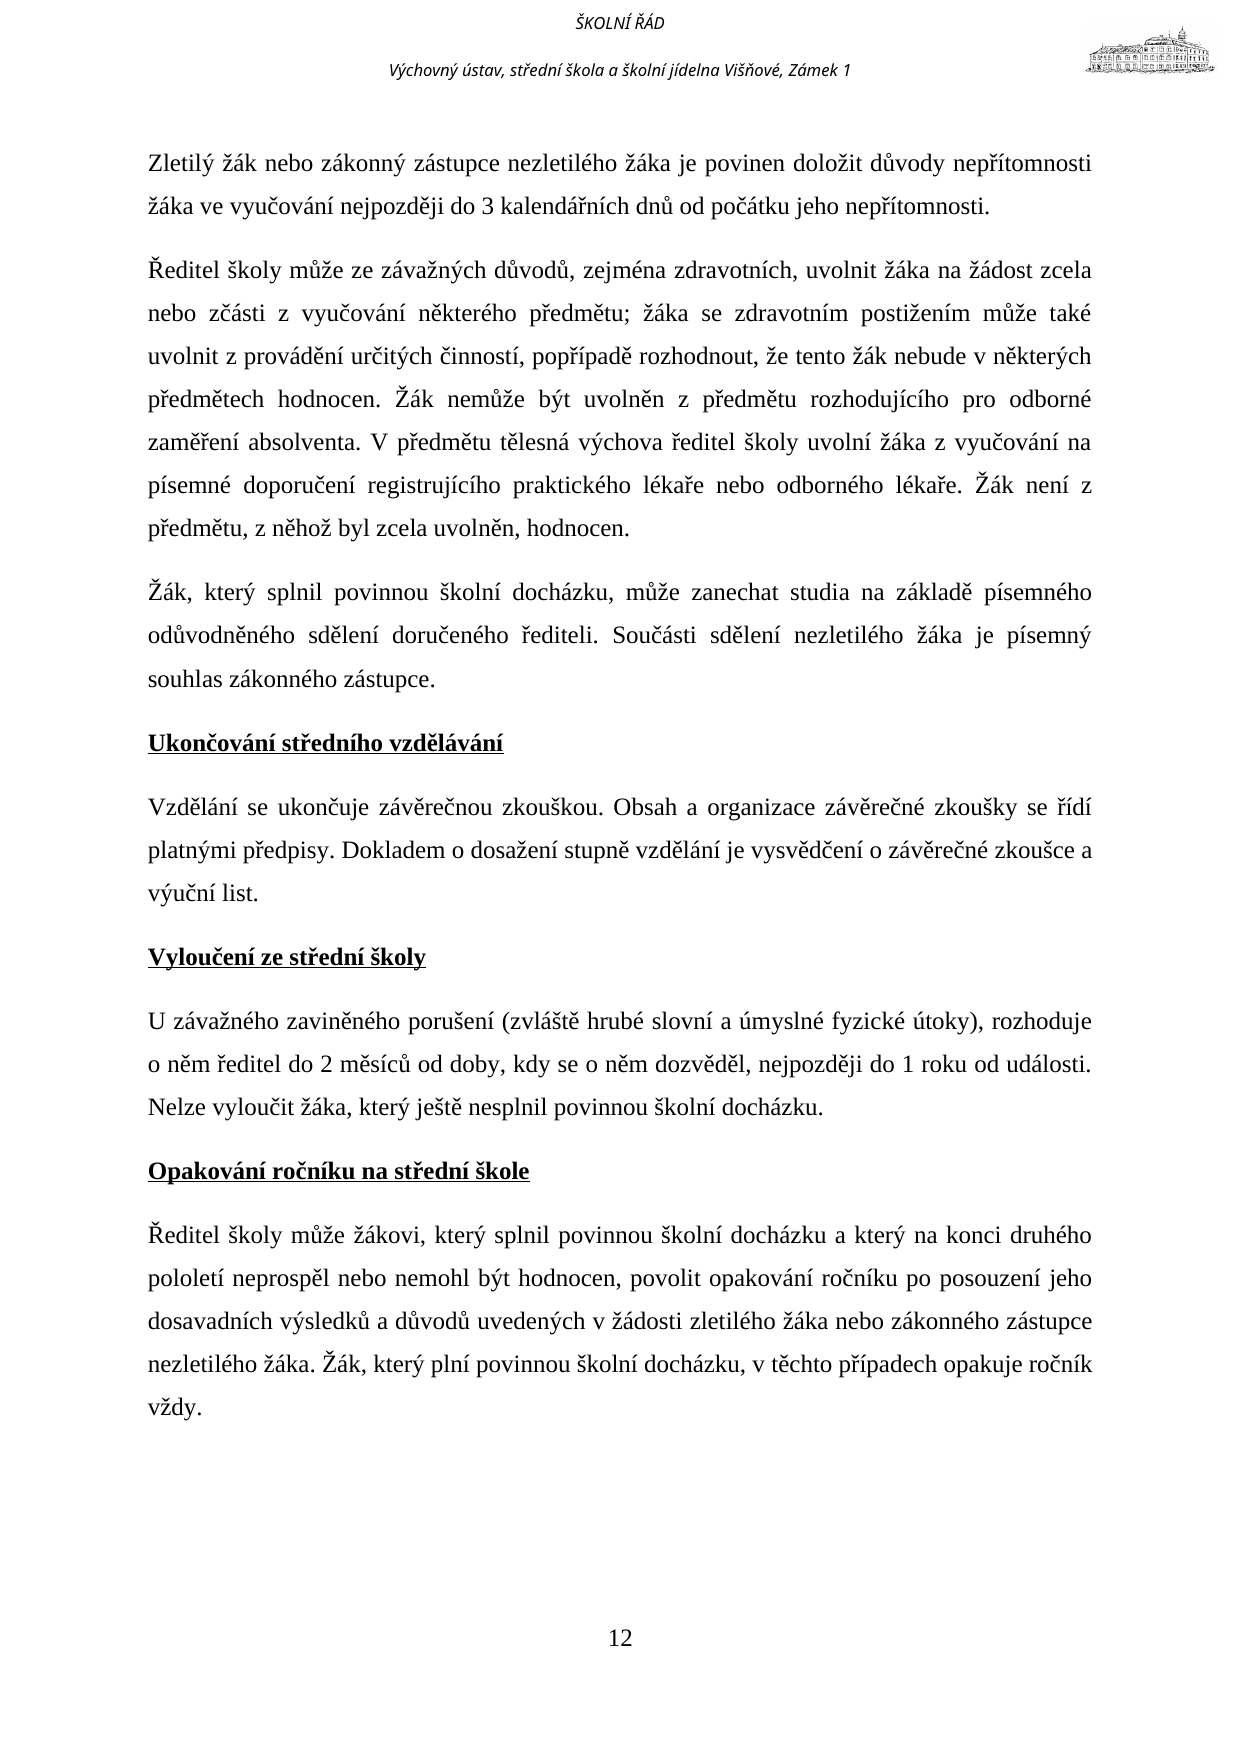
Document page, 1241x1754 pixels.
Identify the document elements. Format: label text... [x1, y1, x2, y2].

picture [1084, 21, 1219, 79]
text Žák, který splnil povinnou školní docházku, může zanechat studia na základě písemného odůvodněného sdělení doručeného řediteli. Součásti sdělení nezletilého žáka je písemný souhlas zákonného zástupce. [148, 577, 1093, 692]
text Ředitel školy může žákovi, který splnil povinnou školní docházku a který na konci druhého pololetí neprospěl nebo nemohl být hodnocen, povolit opakování ročníku po posouzení jeho dosavadních výsledků a důvodů uvedených v žádosti zletilého žáka nebo zákonného zástupce nezletilého žáka. Žák, který plní povinnou školní docházku, v těchto případech opakuje ročník vždy. [148, 1220, 1093, 1421]
text Zletilý žák nebo zákonný zástupce nezletilého žáka je povinen doložit důvody nepřítomnosti žáka ve vyučování nejpozději do 3 kalendářních dnů od počátku jeho nepřítomnosti. [148, 148, 1093, 219]
text Vzdělání se ukončuje závěrečnou zkouškou. Obsah a organizace závěrečné zkoušky se řídí platnými předpisy. Dokladem o dosažení stupně vzdělání je vysvědčení o závěrečné zkoušce a výuční list. [148, 792, 1093, 907]
text Ředitel školy může ze závažných důvodů, zejména zdravotních, uvolnit žáka na žádost zcela nebo zčásti z vyučování některého předmětu; žáka se zdravotním postižením může také uvolnit z provádění určitých činností, popřípadě rozhodnout, že tento žák nebude v některých předmětech hodnocen. Žák nemůže být uvolněn z předmětu rozhodujícího pro odborné zaměření absolventa. V předmětu tělesná výchova ředitel školy uvolní žáka z vyučování na písemné doporučení registrujícího praktického lékaře nebo odborného lékaře. Žák není z předmětu, z něhož byl zcela uvolněn, hodnocen. [148, 255, 1093, 542]
text Ukončování středního vzdělávání [148, 728, 1093, 756]
text Vyloučení ze střední školy [148, 942, 1093, 971]
text U závažného zaviněného porušení (zvláště hrubé slovní a úmyslné fyzické útoky), rozhoduje o něm ředitel do 2 měsíců od doby, kdy se o něm dozvěděl, nejpozději do 1 roku od události. Nelze vyloučit žáka, který ještě nesplnil povinnou školní docházku. [148, 1006, 1093, 1121]
text Opakování ročníku na střední škole [148, 1156, 1093, 1185]
